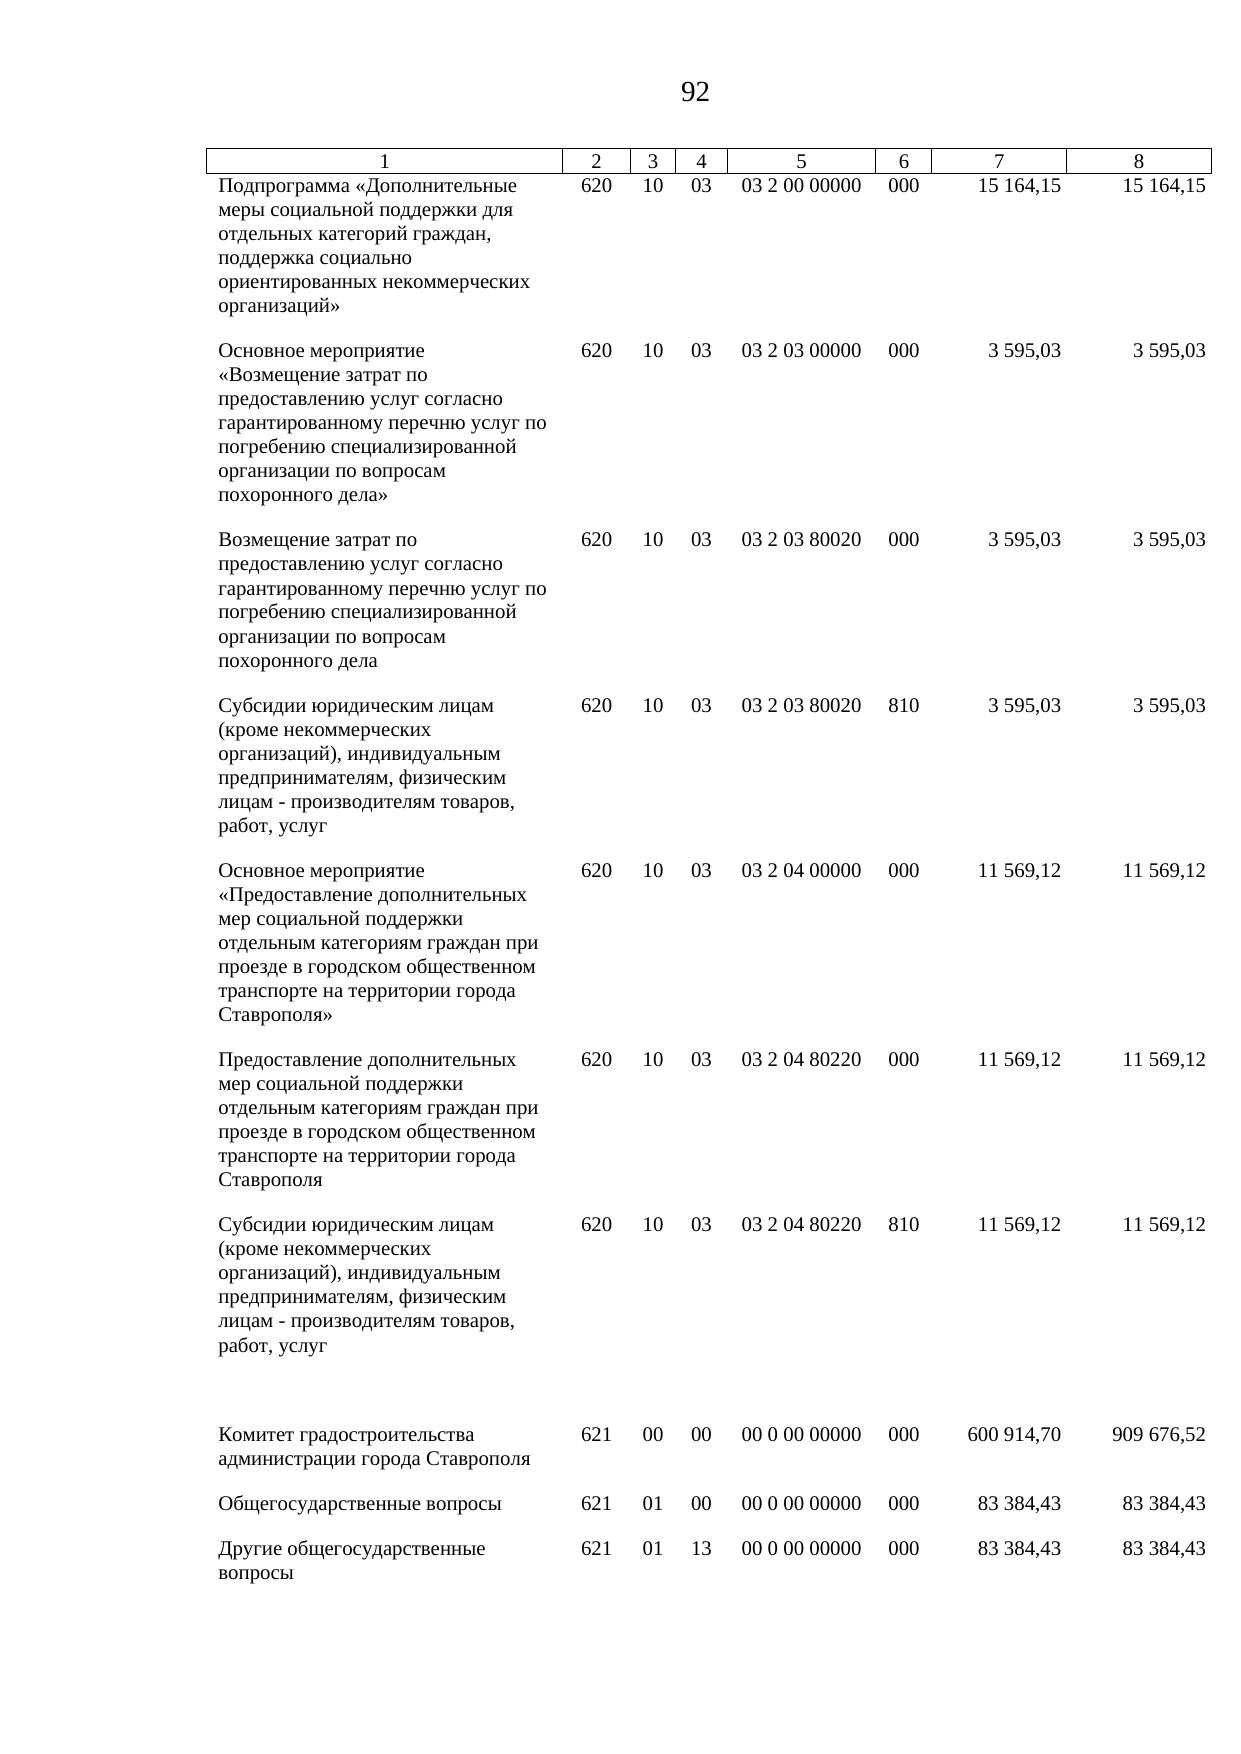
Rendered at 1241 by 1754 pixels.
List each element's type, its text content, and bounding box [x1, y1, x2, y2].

table_header 8 [1067, 149, 1211, 173]
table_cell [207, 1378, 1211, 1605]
table_header 1 [207, 149, 562, 173]
table_header 5 [728, 149, 875, 173]
table_header 3 [631, 149, 675, 173]
table_header 7 [932, 149, 1066, 173]
table_header 4 [676, 149, 727, 173]
table_header 6 [876, 149, 931, 173]
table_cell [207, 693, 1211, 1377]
table_header 2 [563, 149, 630, 173]
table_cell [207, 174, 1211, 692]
